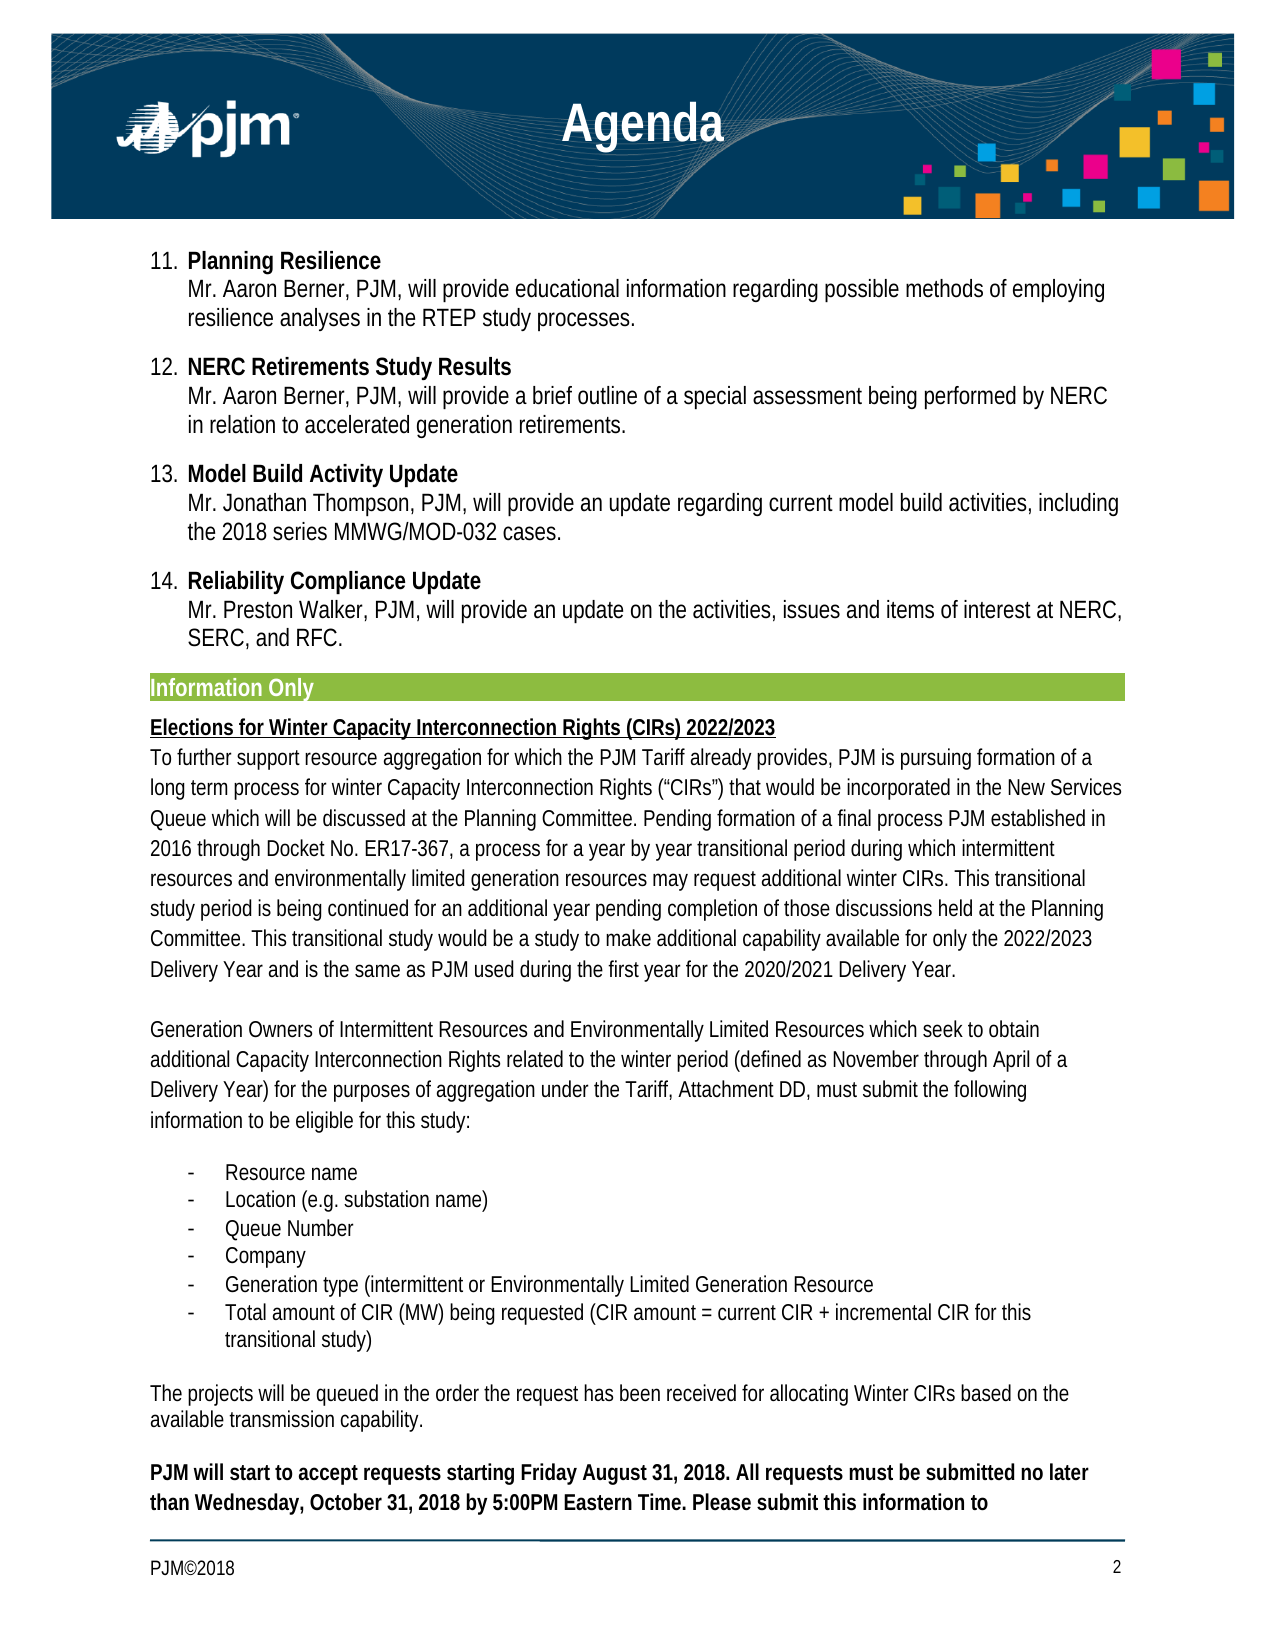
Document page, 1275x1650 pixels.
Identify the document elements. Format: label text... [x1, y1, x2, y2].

text The projects will be queued in the order the request has been received for allocating Winter CIRs based on the available transmission capability. [150, 1380, 1125, 1433]
list Total amount of CIR (MW) being requested (CIR amount = current CIR + incremental CIR for this transitional study) [187, 1298, 1125, 1380]
list Company [187, 1242, 1125, 1270]
list Queue Number [187, 1214, 1125, 1242]
subtitle Reliability Compliance Update Mr. Preston Walker, PJM, will provide an update on the activities, issues and items of interest at NERC, SERC, and RFC. [150, 566, 1125, 652]
list Resource name [187, 1158, 1125, 1186]
subtitle Information Only [314, 673, 1125, 701]
subtitle Model Build Activity Update Mr. Jonathan Thompson, PJM, will provide an update regarding current model build activities, including the 2018 series MMWG/MOD-032 cases. [150, 459, 1125, 545]
list Generation type (intermittent or Environmentally Limited Generation Resource [187, 1270, 1125, 1298]
text Elections for Winter Capacity Interconnection Rights (CIRs) 2022/2023 To further support resource aggregation for which the PJM Tariff already provides, PJM is pursuing formation of a long term process for winter Capacity Interconnection Rights (“CIRs”) that would be incorporated in the New Services Queue which will be discussed at the Planning Committee. Pending formation of a final process PJM established in 2016 through Docket No. ER17-367, a process for a year by year transitional period during which intermittent resources and environmentally limited generation resources may request additional winter CIRs. This transitional study period is being continued for an additional year pending completion of those discussions held at the Planning Committee. This transitional study would be a study to make additional capability available for only the 2022/2023 Delivery Year and is the same as PJM used during the first year for the 2020/2021 Delivery Year. Generation Owners of Intermittent Resources and Environmentally Limited Resources which seek to obtain additional Capacity Interconnection Rights related to the winter period (defined as November through April of a Delivery Year) for the purposes of aggregation under the Tariff, Attachment DD, must submit the following information to be eligible for this study: [150, 714, 1125, 1133]
list Location (e.g. substation name) [187, 1186, 1125, 1214]
list Planning Resilience Mr. Aaron Berner, PJM, will provide educational information regarding possible methods of employing resilience analyses in the RTEP study processes. [150, 246, 1125, 332]
list NERC Retirements Study Results Mr. Aaron Berner, PJM, will provide a brief outline of a special assessment being performed by NERC in relation to accelerated generation retirements. [150, 352, 1125, 438]
picture [51, 32, 1235, 219]
